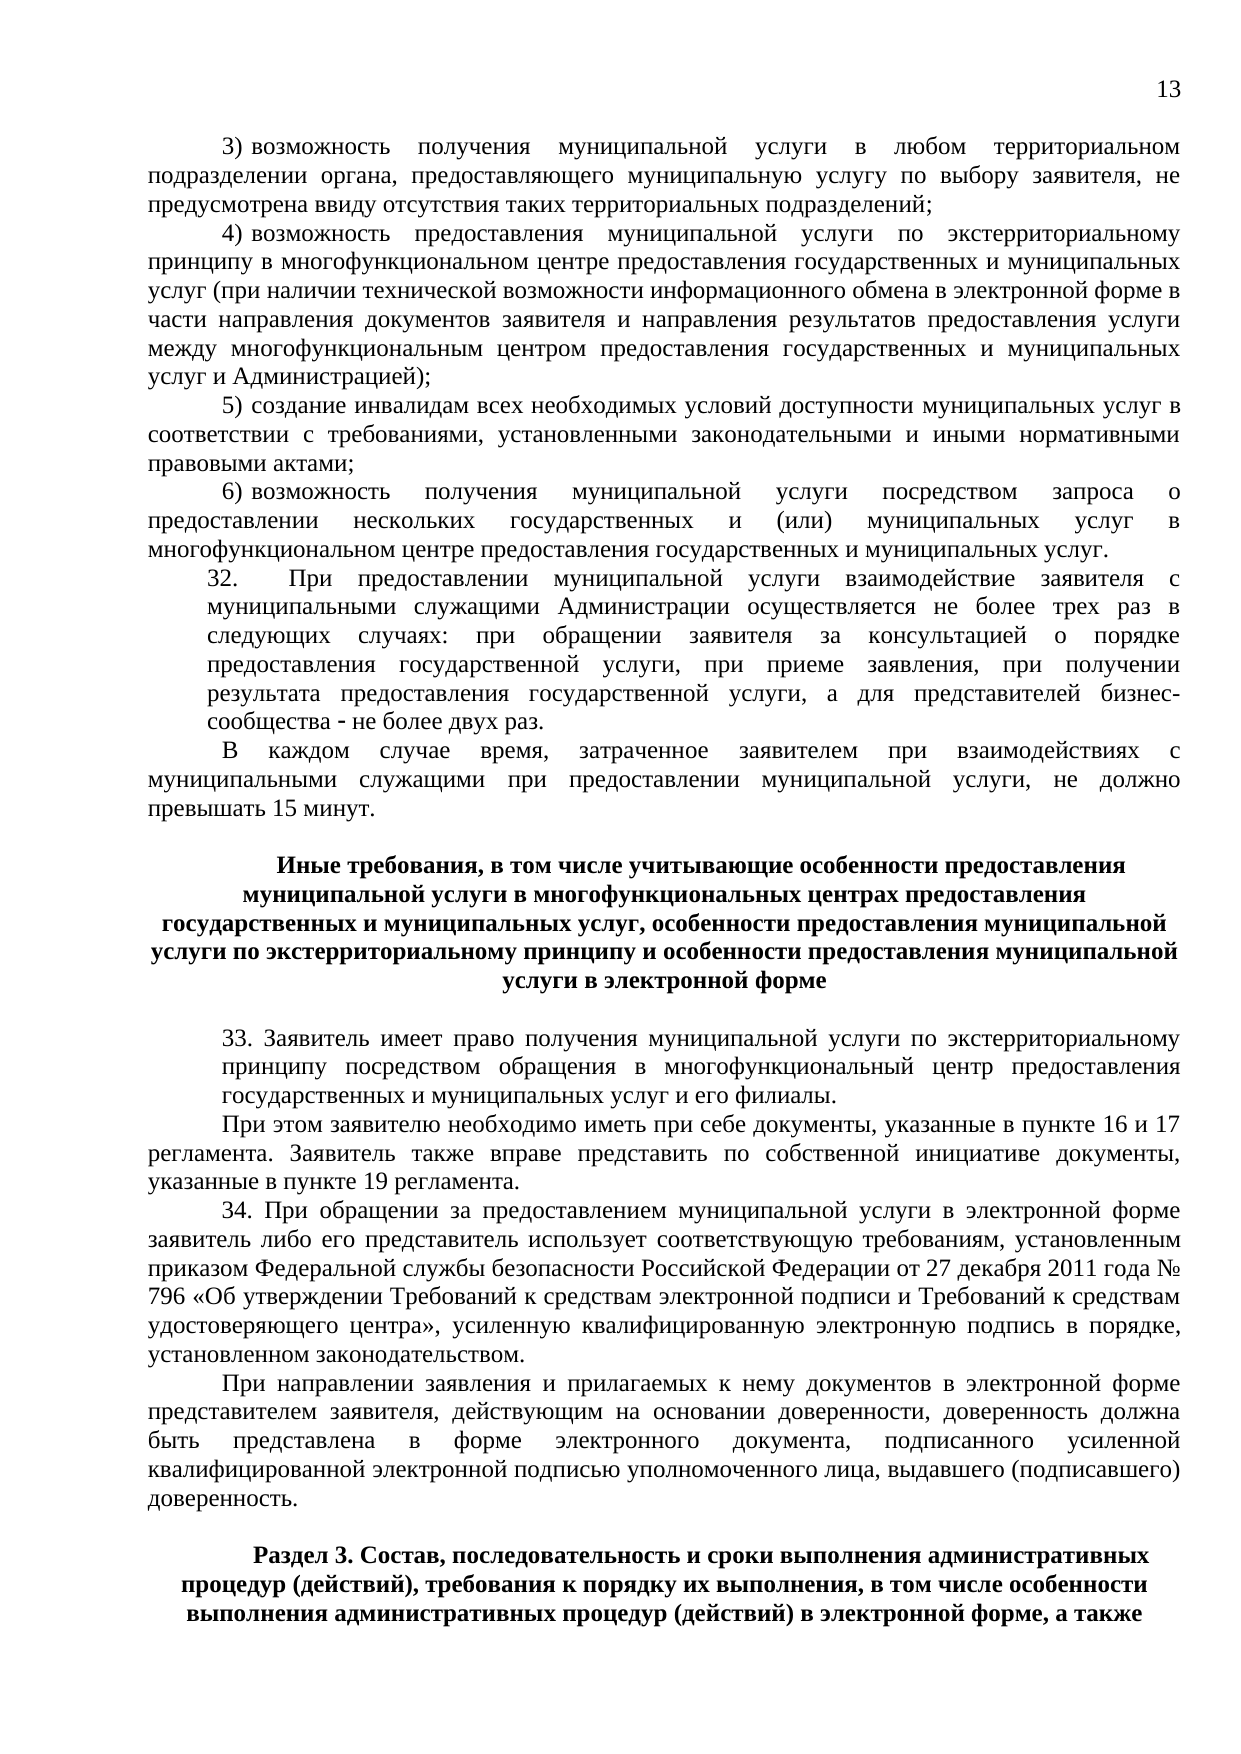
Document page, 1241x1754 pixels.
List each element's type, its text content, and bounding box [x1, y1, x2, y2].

list возможность получения муниципальной услуги посредством запроса о предоставлении нескольких государственных и (или) муниципальных услуг в многофункциональном центре предоставления государственных и муниципальных услуг. [148, 476, 1181, 563]
text Иные требования, в том числе учитывающие особенности предоставления муниципальной услуги в многофункциональных центрах предоставления государственных и муниципальных услуг, особенности предоставления муниципальной услуги по экстерриториальному принципу и особенности предоставления муниципальной услуги в электронной форме [148, 850, 1181, 994]
text При этом заявителю необходимо иметь при себе документы, указанные в пункте 16 и 17 регламента. Заявитель также вправе представить по собственной инициативе документы, указанные в пункте 19 регламента. [148, 1109, 1181, 1195]
text 34. При обращении за предоставлением муниципальной услуги в электронной форме заявитель либо его представитель использует соответствующую требованиям, установленным приказом Федеральной службы безопасности Российской Федерации от 27 декабря 2011 года № 796 «Об утверждении Требований к средствам электронной подписи и Требований к средствам удостоверяющего центра», усиленную квалифицированную электронную подпись в порядке, установленном законодательством. [148, 1195, 1181, 1368]
list создание инвалидам всех необходимых условий доступности муниципальных услуг в соответствии с требованиями, установленными законодательными и иными нормативными правовыми актами; [148, 390, 1181, 476]
text 33. Заявитель имеет право получения муниципальной услуги по экстерриториальному принципу посредством обращения в многофункциональный центр предоставления государственных и муниципальных услуг и его филиалы. [222, 1023, 1181, 1109]
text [148, 1540, 1181, 1626]
list возможность предоставления муниципальной услуги по экстерриториальному принципу в многофункциональном центре предоставления государственных и муниципальных услуг (при наличии технической возможности информационного обмена в электронной форме в части направления документов заявителя и направления результатов предоставления услуги между многофункциональным центром предоставления государственных и муниципальных услуг и Администрацией); [148, 218, 1181, 390]
text При направлении заявления и прилагаемых к нему документов в электронной форме представителем заявителя, действующим на основании доверенности, доверенность должна быть представлена в форме электронного документа, подписанного усиленной квалифицированной электронной подписью уполномоченного лица, выдавшего (подписавшего) доверенность. [148, 1368, 1181, 1511]
list возможность получения муниципальной услуги в любом территориальном подразделении органа, предоставляющего муниципальную услугу по выбору заявителя, не предусмотрена ввиду отсутствия таких территориальных подразделений; [148, 131, 1181, 218]
text 32. При предоставлении муниципальной услуги взаимодействие заявителя с муниципальными служащими Администрации осуществляется не более трех раз в следующих случаях: при обращении заявителя за консультацией о порядке предоставления государственной услуги, при приеме заявления, при получении результата предоставления государственной услуги, а для представителей бизнес-сообщества не более двух раз. [207, 563, 1181, 735]
list В каждом случае время, затраченное заявителем при взаимодействиях с муниципальными служащими при предоставлении муниципальной услуги, не должно превышать 15 минут. [148, 735, 1181, 821]
